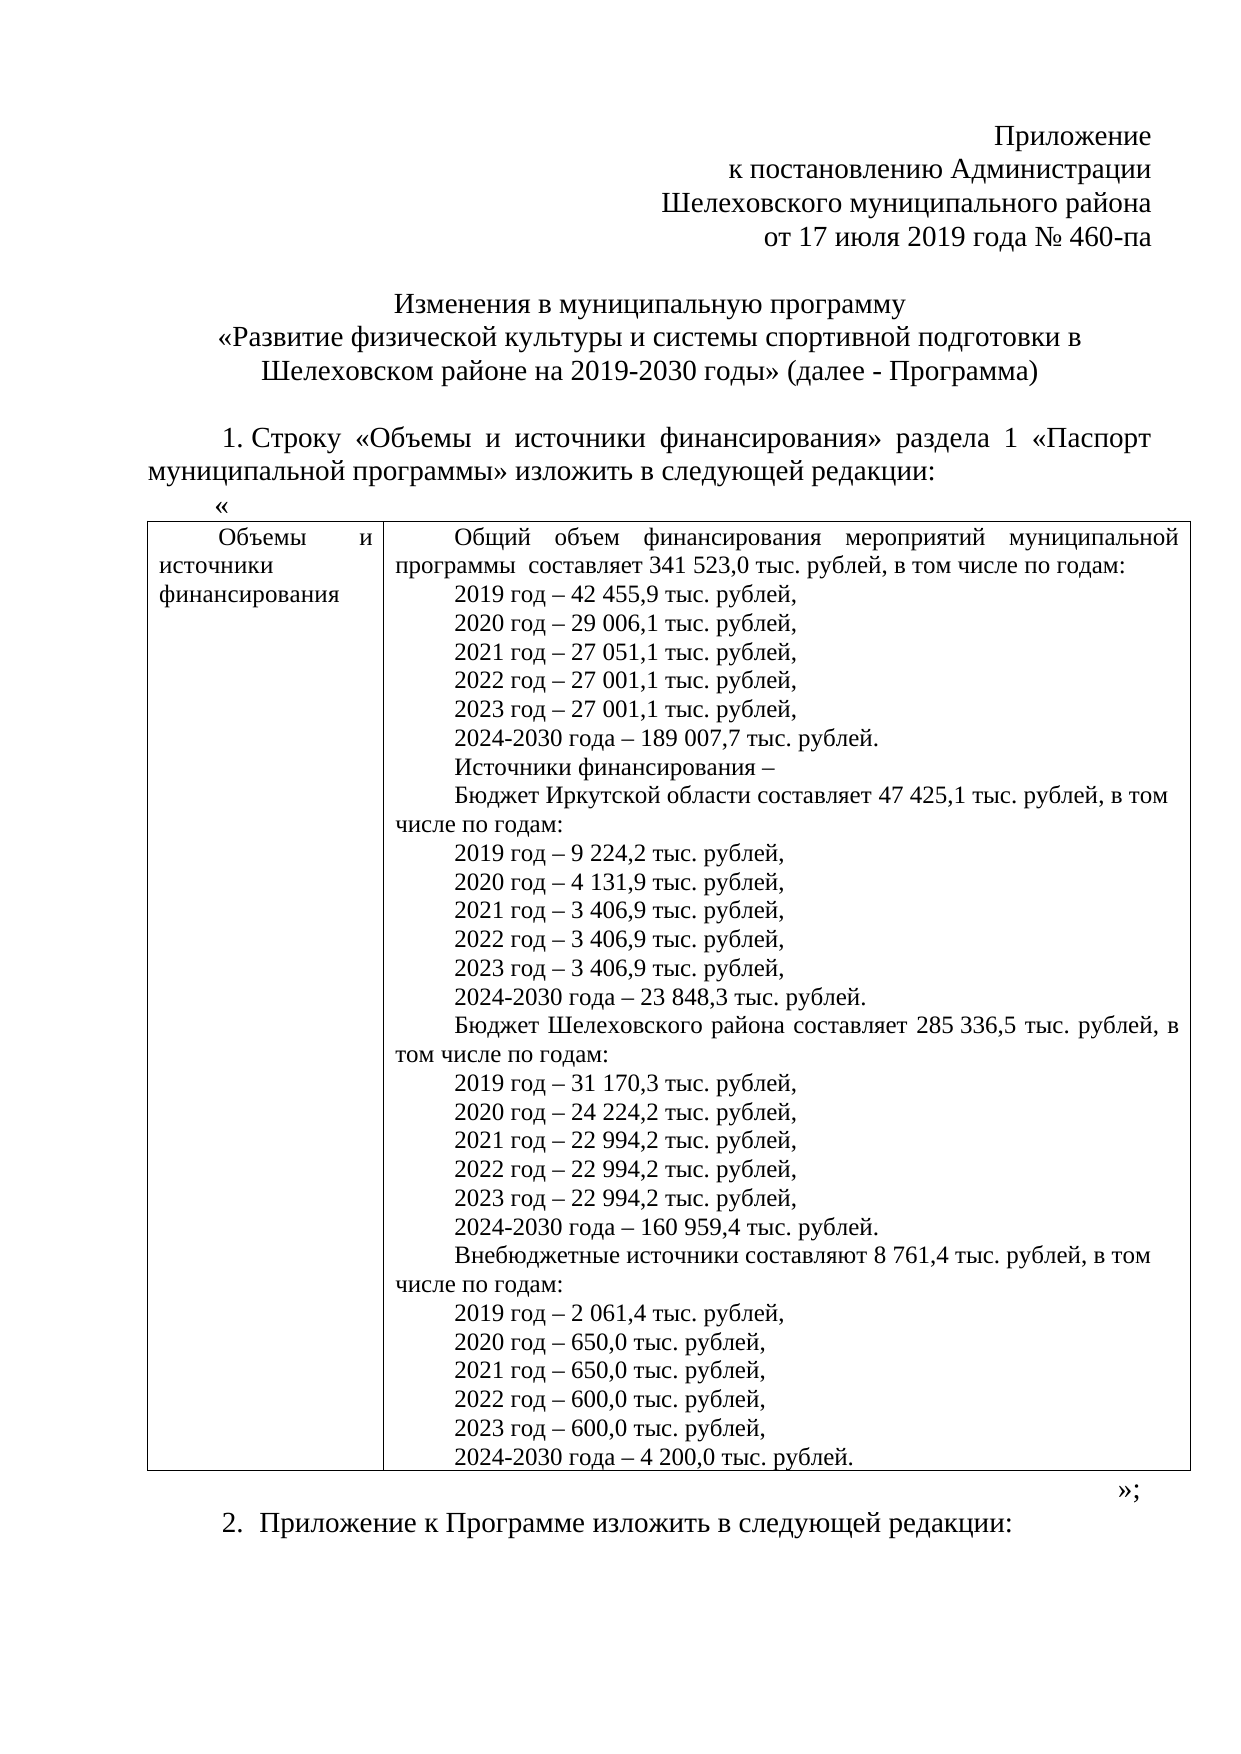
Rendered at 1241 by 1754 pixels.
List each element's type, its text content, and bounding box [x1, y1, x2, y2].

table_header Объемы и источники финансирования [148, 522, 383, 1470]
text Приложение [148, 118, 1152, 152]
text »; [148, 1471, 1152, 1505]
text к постановлению Администрации [148, 152, 1152, 185]
list Приложение к Программе изложить в следующей редакции: [222, 1505, 1152, 1538]
text « [148, 487, 1152, 521]
text Шелеховского муниципального района [148, 185, 1152, 219]
table_header Общий объем финансирования мероприятий муниципальной программы составляет 341 523,0 тыс. рублей, в том числе по годам: 2019 год – 42 455,9 тыс. рублей, 2020 год – 29 006,1 тыс. рублей, 2021 год – 27 051,1 тыс. рублей, 2022 год – 27 001,1 тыс. рублей, 2023 год – 27 001,1 тыс. рублей, 2024-2030 года – 189 007,7 тыс. рублей. Источники финансирования – Бюджет Иркутской области составляет 47 425,1 тыс. рублей, в том числе по годам: 2019 год – 9 224,2 тыс. рублей, 2020 год – 4 131,9 тыс. рублей, 2021 год – 3 406,9 тыс. рублей, 2022 год – 3 406,9 тыс. рублей, 2023 год – 3 406,9 тыс. рублей, 2024-2030 года – 23 848,3 тыс. рублей. Бюджет Шелеховского района составляет 285 336,5 тыс. рублей, в том числе по годам: 2019 год – 31 170,3 тыс. рублей, 2020 год – 24 224,2 тыс. рублей, 2021 год – 22 994,2 тыс. рублей, 2022 год – 22 994,2 тыс. рублей, 2023 год – 22 994,2 тыс. рублей, 2024-2030 года – 160 959,4 тыс. рублей. Внебюджетные источники составляют 8 761,4 тыс. рублей, в том числе по годам: 2019 год – 2 061,4 тыс. рублей, 2020 год – 650,0 тыс. рублей, 2021 год – 650,0 тыс. рублей, 2022 год – 600,0 тыс. рублей, 2023 год – 600,0 тыс. рублей, 2024-2030 года – 4 200,0 тыс. рублей. [384, 522, 1190, 1470]
text Изменения в муниципальную программу [148, 286, 1152, 319]
text от 17 июля 2019 года № 460-па [148, 219, 1152, 252]
text Шелеховском районе на 2019-2030 годы» (далее - Программа) [148, 353, 1152, 386]
text «Развитие физической культуры и системы спортивной подготовки в [148, 319, 1152, 353]
list Строку «Объемы и источники финансирования» раздела 1 «Паспорт муниципальной программы» изложить в следующей редакции: [148, 420, 1152, 487]
